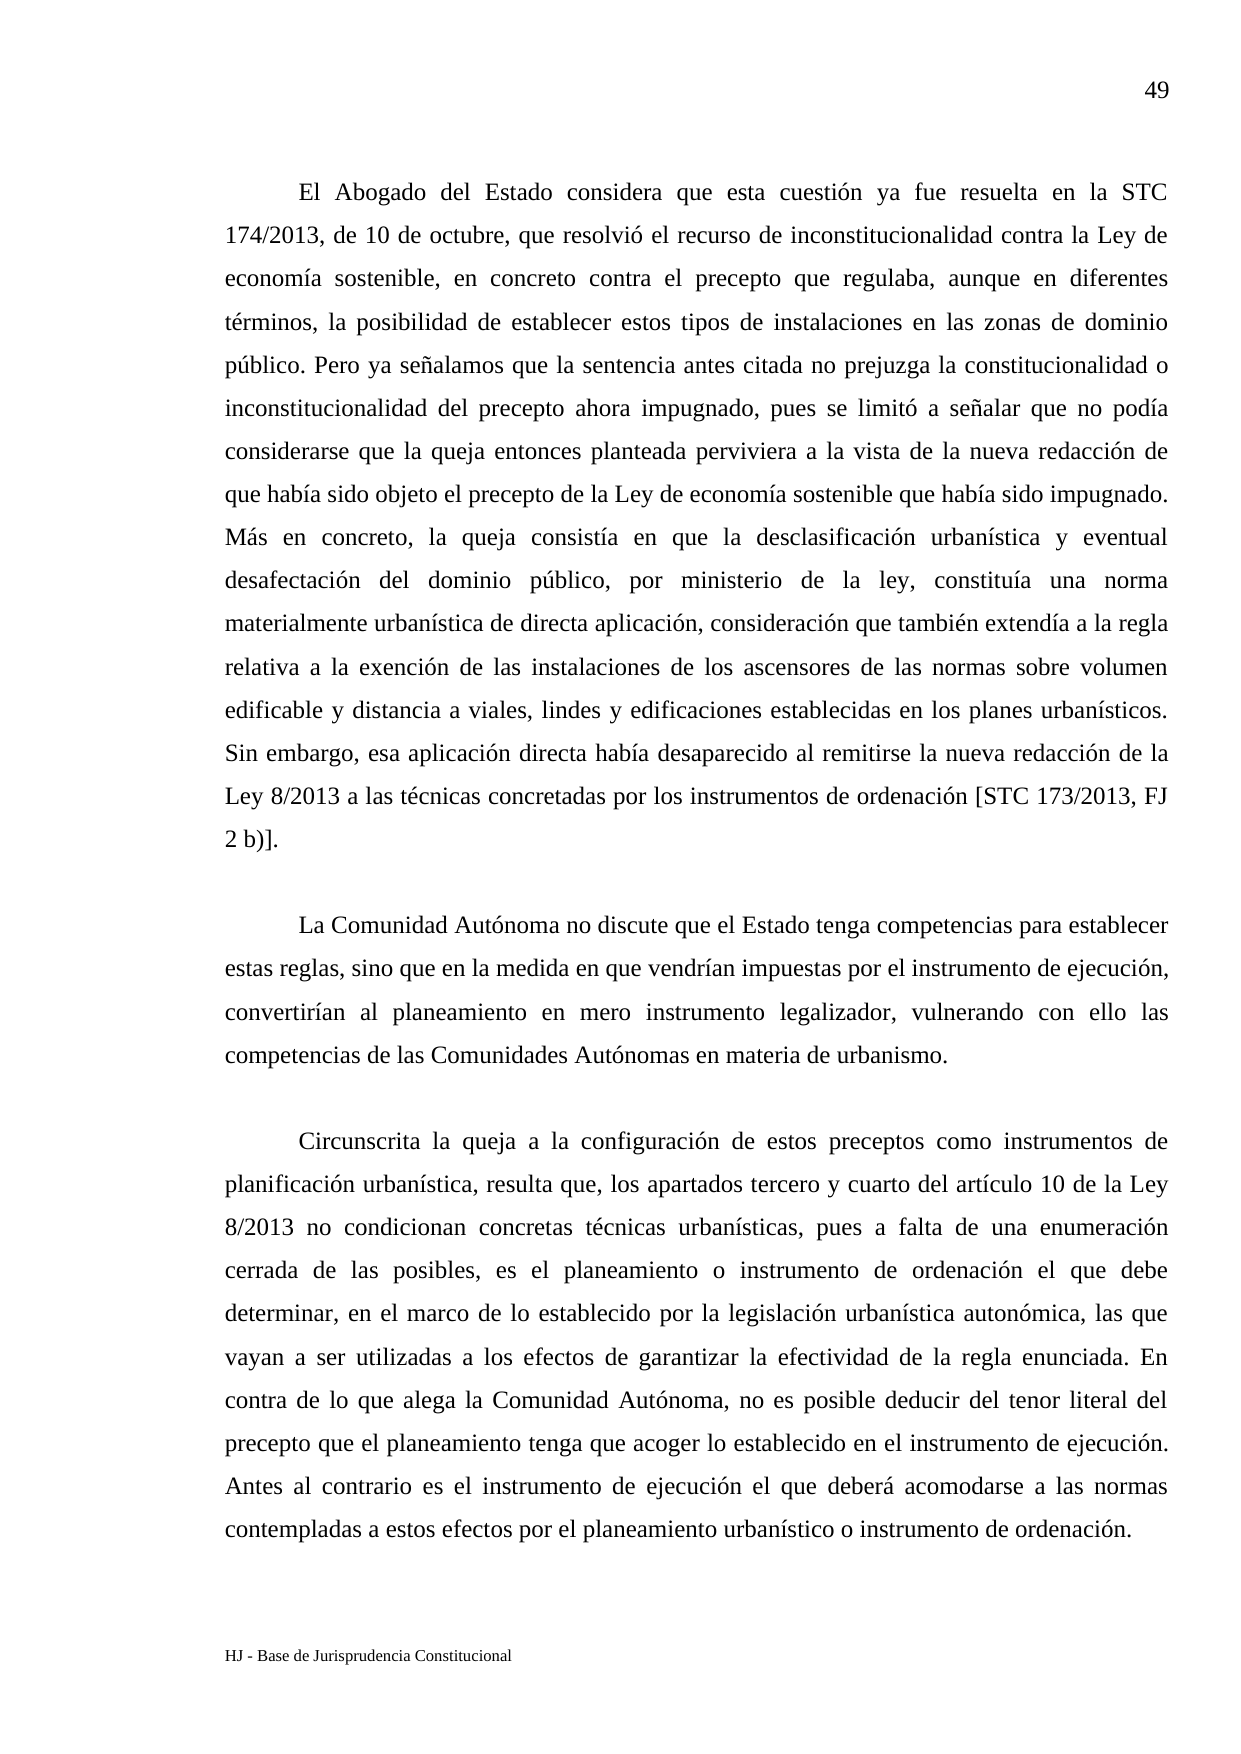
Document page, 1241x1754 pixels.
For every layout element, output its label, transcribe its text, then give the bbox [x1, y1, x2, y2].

text La Comunidad Autónoma no discute que el Estado tenga competencias para establecer estas reglas, sino que en la medida en que vendrían impuestas por el instrumento de ejecución, convertirían al planeamiento en mero instrumento legalizador, vulnerando con ello las competencias de las Comunidades Autónomas en materia de urbanismo. [224, 910, 1169, 1068]
text Circunscrita la queja a la configuración de estos preceptos como instrumentos de planificación urbanística, resulta que, los apartados tercero y cuarto del artículo 10 de la Ley 8/2013 no condicionan concretas técnicas urbanísticas, pues a falta de una enumeración cerrada de las posibles, es el planeamiento o instrumento de ordenación el que debe determinar, en el marco de lo establecido por la legislación urbanística autonómica, las que vayan a ser utilizadas a los efectos de garantizar la efectividad de la regla enunciada. En contra de lo que alega la Comunidad Autónoma, no es posible deducir del tenor literal del precepto que el planeamiento tenga que acoger lo establecido en el instrumento de ejecución. Antes al contrario es el instrumento de ejecución el que deberá acomodarse a las normas contempladas a estos efectos por el planeamiento urbanístico o instrumento de ordenación. [224, 1126, 1169, 1543]
text El Abogado del Estado considera que esta cuestión ya fue resuelta en la STC 174/2013, de 10 de octubre, que resolvió el recurso de inconstitucionalidad contra la Ley de economía sostenible, en concreto contra el precepto que regulaba, aunque en diferentes términos, la posibilidad de establecer estos tipos de instalaciones en las zonas de dominio público. Pero ya señalamos que la sentencia antes citada no prejuzga la constitucionalidad o inconstitucionalidad del precepto ahora impugnado, pues se limitó a señalar que no podía considerarse que la queja entonces planteada perviviera a la vista de la nueva redacción de que había sido objeto el precepto de la Ley de economía sostenible que había sido impugnado. Más en concreto, la queja consistía en que la desclasificación urbanística y eventual desafectación del dominio público, por ministerio de la ley, constituía una norma materialmente urbanística de directa aplicación, consideración que también extendía a la regla relativa a la exención de las instalaciones de los ascensores de las normas sobre volumen edificable y distancia a viales, lindes y edificaciones establecidas en los planes urbanísticos. Sin embargo, esa aplicación directa había desaparecido al remitirse la nueva redacción de la Ley 8/2013 a las técnicas concretadas por los instrumentos de ordenación [STC 173/2013, FJ 2 b)]. [224, 177, 1169, 853]
